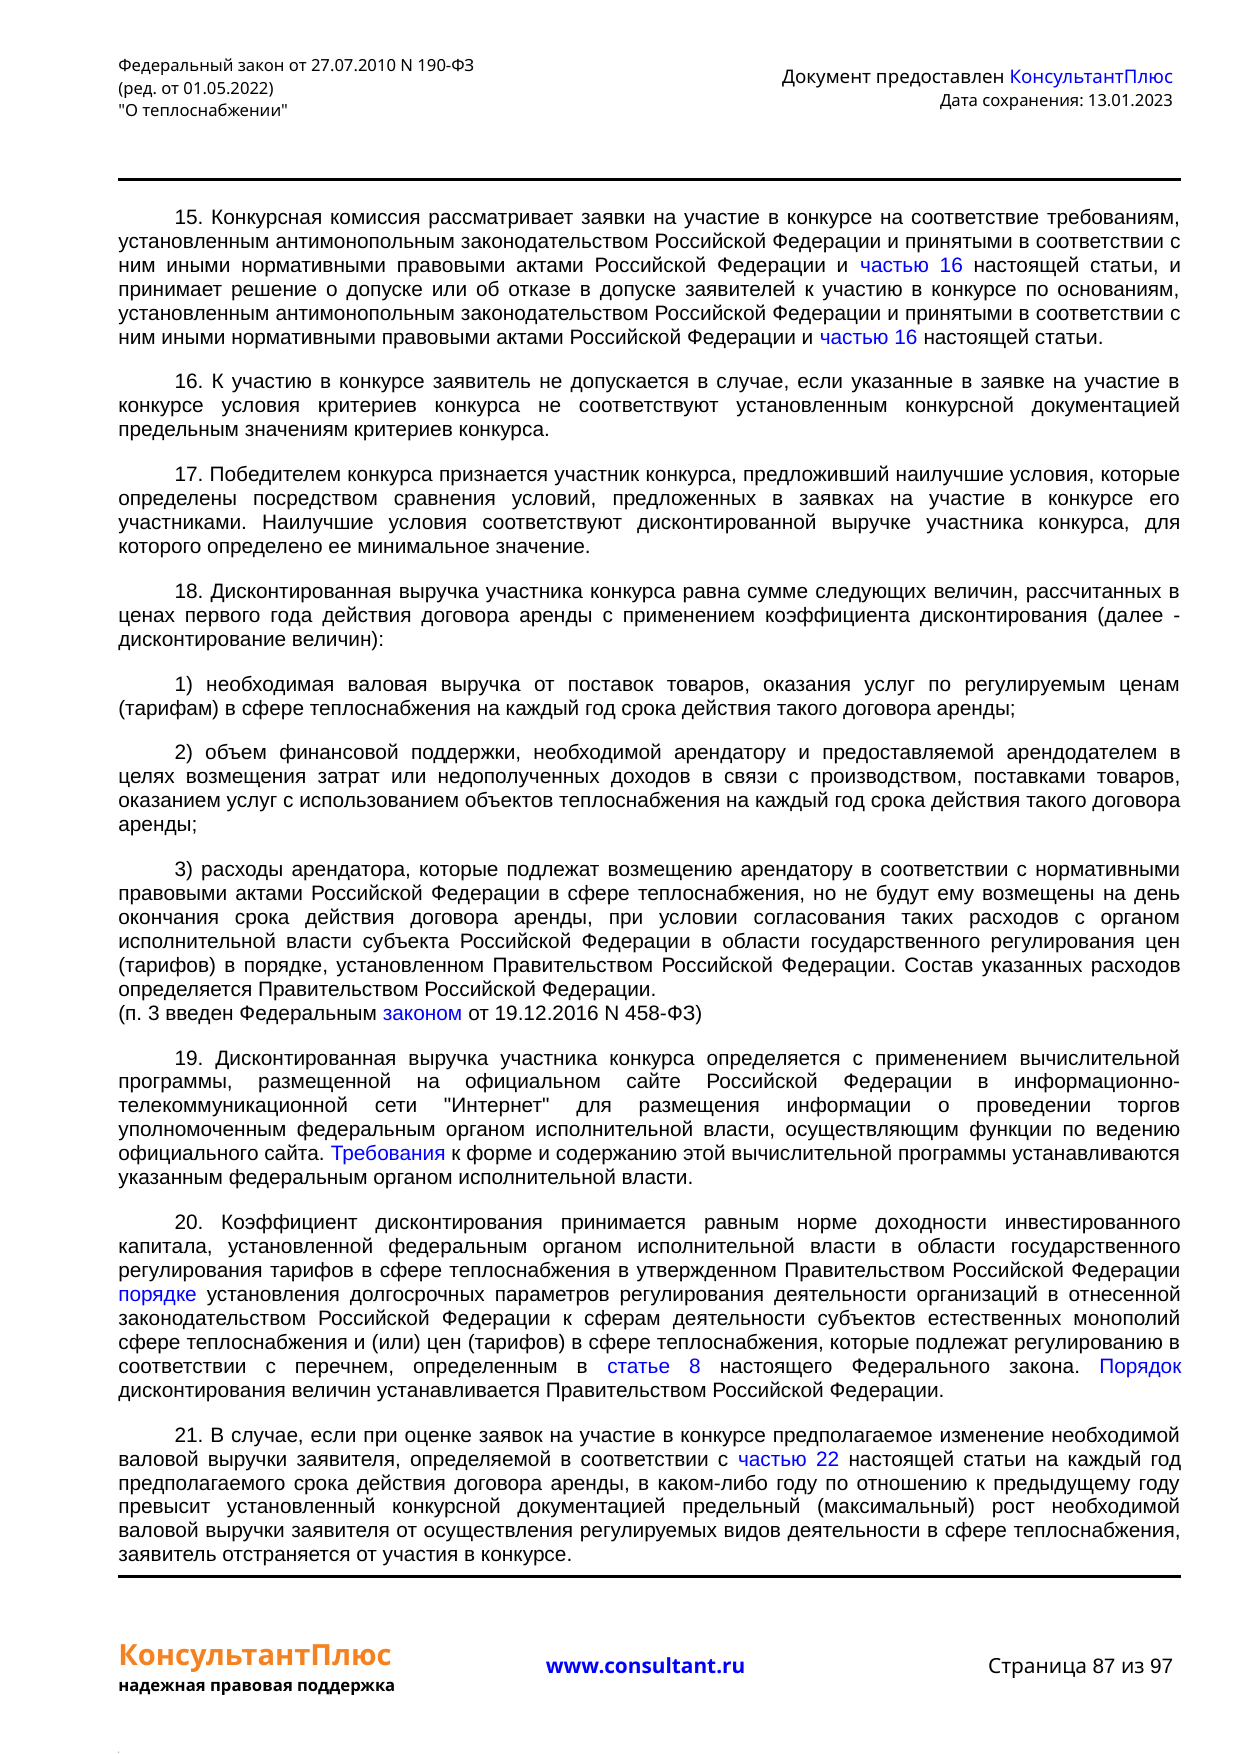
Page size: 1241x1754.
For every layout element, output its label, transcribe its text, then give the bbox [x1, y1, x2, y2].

text 21. В случае, если при оценке заявок на участие в конкурсе предполагаемое изменение необходимой валовой выручки заявителя, определяемой в соответствии с частью 22 настоящей статьи на каждый год предполагаемого срока действия договора аренды, в каком-либо году по отношению к предыдущему году превысит установленный конкурсной документацией предельный (максимальный) рост необходимой валовой выручки заявителя от осуществления регулируемых видов деятельности в сфере теплоснабжения, заявитель отстраняется от участия в конкурсе. [118, 1422, 1181, 1566]
text 18. Дисконтированная выручка участника конкурса равна сумме следующих величин, рассчитанных в ценах первого года действия договора аренды с применением коэффициента дисконтирования (далее - дисконтирование величин): [118, 579, 1181, 651]
text 20. Коэффициент дисконтирования принимается равным норме доходности инвестированного капитала, установленной федеральным органом исполнительной власти в области государственного регулирования тарифов в сфере теплоснабжения в утвержденном Правительством Российской Федерации порядке установления долгосрочных параметров регулирования деятельности организаций в отнесенной законодательством Российской Федерации к сферам деятельности субъектов естественных монополий сфере теплоснабжения и (или) цен (тарифов) в сфере теплоснабжения, которые подлежат регулированию в соответствии с перечнем, определенным в статье 8 настоящего Федерального закона. Порядок дисконтирования величин устанавливается Правительством Российской Федерации. [118, 1210, 1181, 1402]
text 3) расходы арендатора, которые подлежат возмещению арендатору в соответствии с нормативными правовыми актами Российской Федерации в сфере теплоснабжения, но не будут ему возмещены на день окончания срока действия договора аренды, при условии согласования таких расходов с органом исполнительной власти субъекта Российской Федерации в области государственного регулирования цен (тарифов) в порядке, установленном Правительством Российской Федерации. Состав указанных расходов определяется Правительством Российской Федерации. [118, 857, 1181, 1001]
text 2) объем финансовой поддержки, необходимой арендатору и предоставляемой арендодателем в целях возмещения затрат или недополученных доходов в связи с производством, поставками товаров, оказанием услуг с использованием объектов теплоснабжения на каждый год срока действия такого договора аренды; [118, 740, 1181, 836]
text 19. Дисконтированная выручка участника конкурса определяется с применением вычислительной программы, размещенной на официальном сайте Российской Федерации в информационно-телекоммуникационной сети "Интернет" для размещения информации о проведении торгов уполномоченным федеральным органом исполнительной власти, осуществляющим функции по ведению официального сайта. Требования к форме и содержанию этой вычислительной программы устанавливаются указанным федеральным органом исполнительной власти. [118, 1045, 1181, 1189]
text 15. Конкурсная комиссия рассматривает заявки на участие в конкурсе на соответствие требованиям, установленным антимонопольным законодательством Российской Федерации и принятыми в соответствии с ним иными нормативными правовыми актами Российской Федерации и частью 16 настоящей статьи, и принимает решение о допуске или об отказе в допуске заявителей к участию в конкурсе по основаниям, установленным антимонопольным законодательством Российской Федерации и принятыми в соответствии с ним иными нормативными правовыми актами Российской Федерации и частью 16 настоящей статьи. [118, 205, 1181, 348]
text 16. К участию в конкурсе заявитель не допускается в случае, если указанные в заявке на участие в конкурсе условия критериев конкурса не соответствуют установленным конкурсной документацией предельным значениям критериев конкурса. [118, 369, 1181, 441]
text (п. 3 введен Федеральным законом от 19.12.2016 N 458-ФЗ) [118, 1001, 1181, 1024]
text 17. Победителем конкурса признается участник конкурса, предложивший наилучшие условия, которые определены посредством сравнения условий, предложенных в заявках на участие в конкурсе его участниками. Наилучшие условия соответствуют дисконтированной выручке участника конкурса, для которого определено ее минимальное значение. [118, 462, 1181, 558]
text 1) необходимая валовая выручка от поставок товаров, оказания услуг по регулируемым ценам (тарифам) в сфере теплоснабжения на каждый год срока действия такого договора аренды; [118, 671, 1181, 719]
